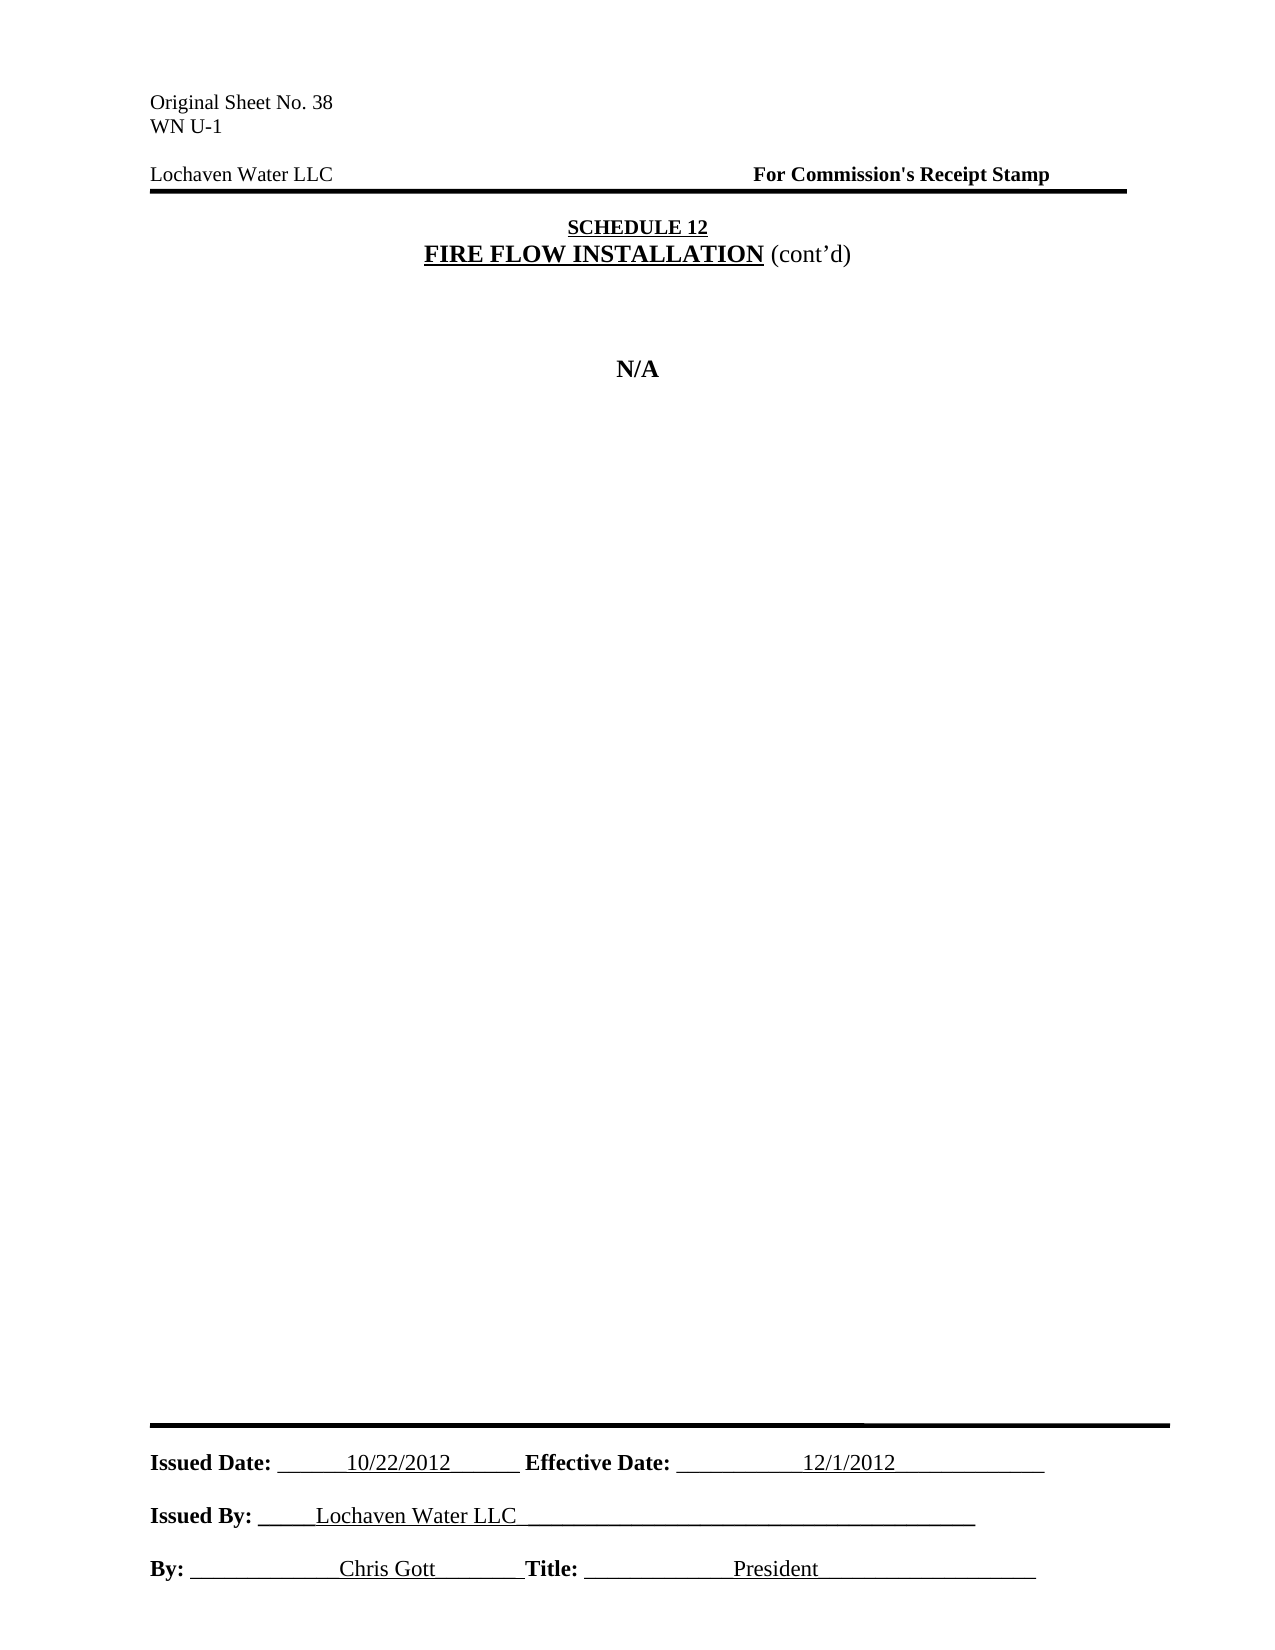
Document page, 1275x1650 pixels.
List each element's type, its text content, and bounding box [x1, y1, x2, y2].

text N/A [150, 354, 1125, 383]
text FIRE FLOW INSTALLATION (cont’d) [150, 239, 1125, 268]
subtitle N/ASCHEDULE 12 [150, 215, 1125, 239]
